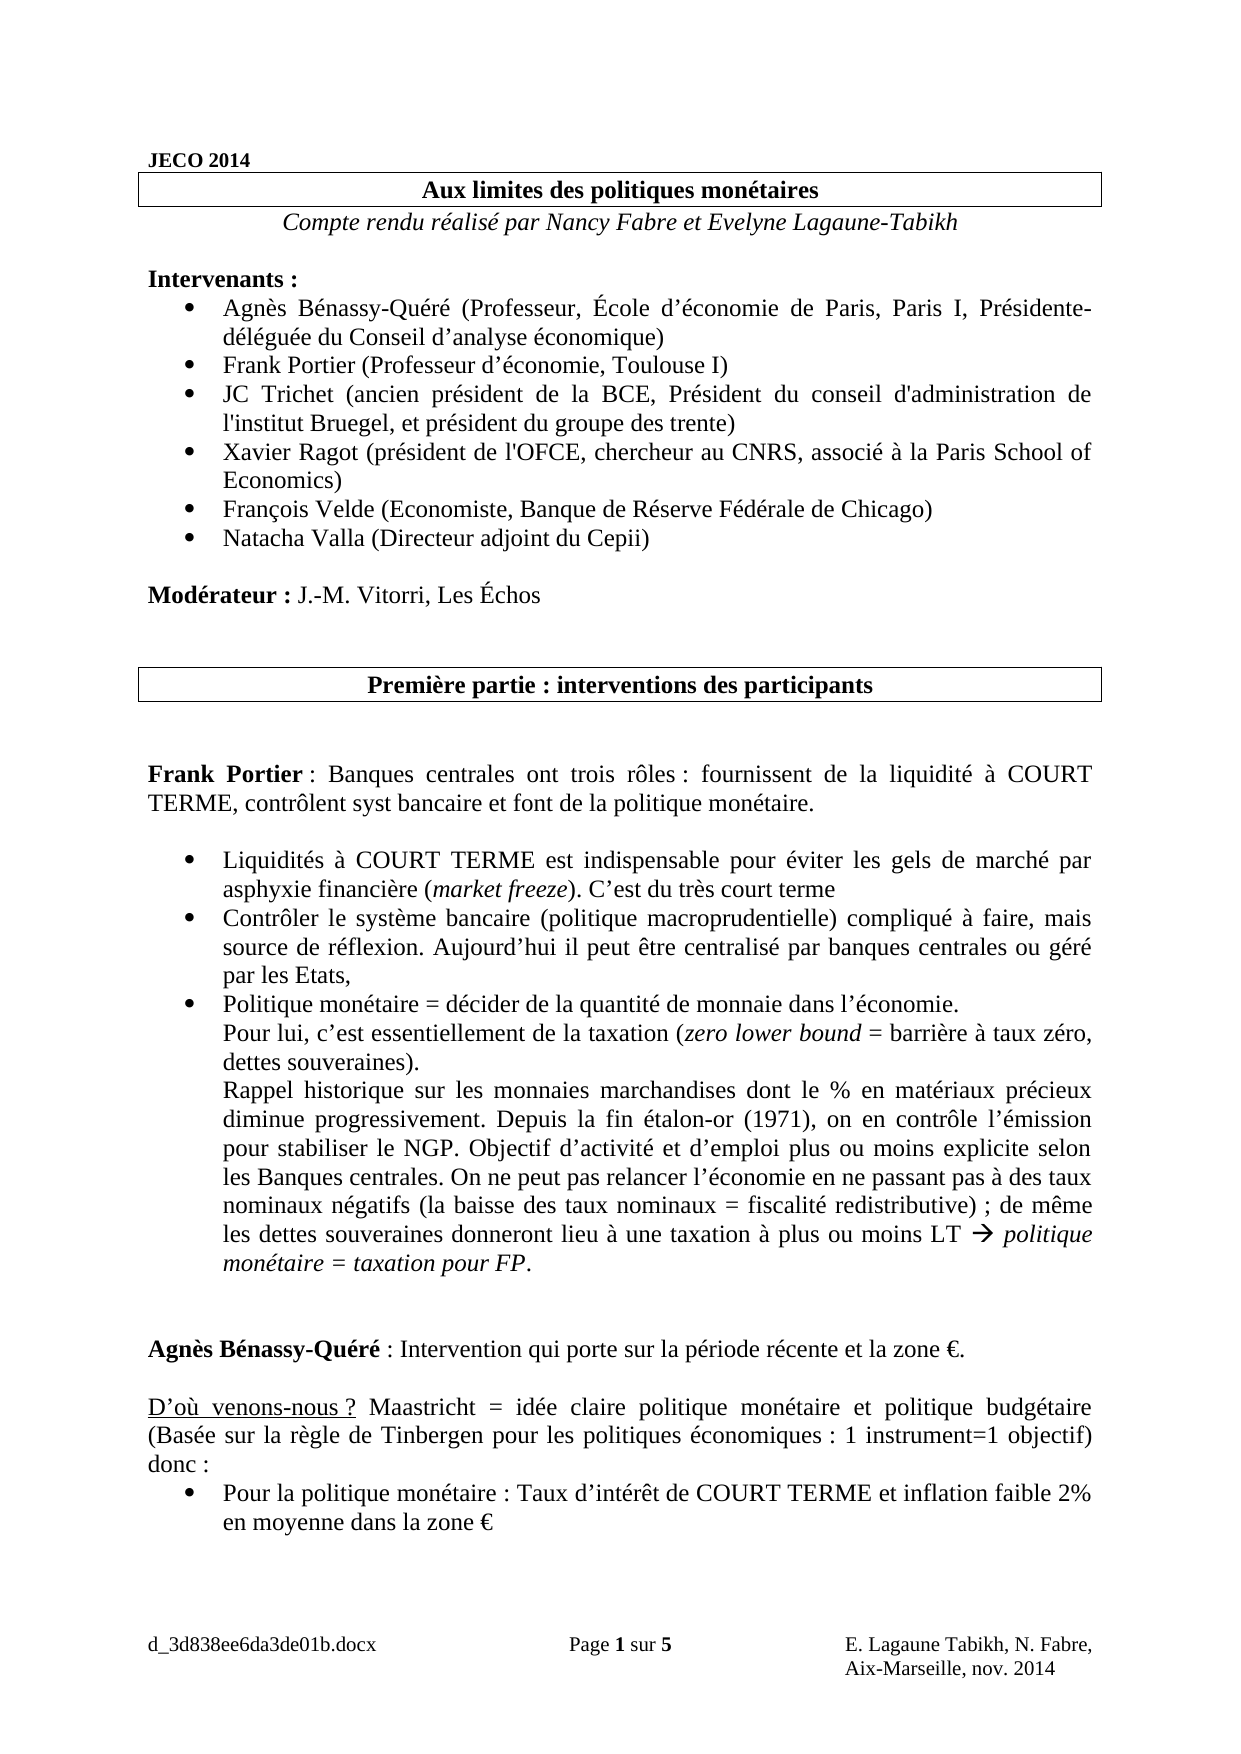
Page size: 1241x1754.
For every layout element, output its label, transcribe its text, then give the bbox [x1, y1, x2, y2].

list Pour lui, c’est essentiellement de la taxation (zero lower bound = barrière à taux zéro, dettes souveraines). [223, 1018, 1093, 1075]
list Xavier Ragot (président de l'OFCE, chercheur au CNRS, associé à la Paris School of Economics) [185, 437, 1093, 494]
list Liquidités à COURT TERME est indispensable pour éviter les gels de marché par asphyxie financière (market freeze). C’est du très court terme [185, 845, 1093, 903]
text D’où venons-nous ? Maastricht = idée claire politique monétaire et politique budgétaire (Basée sur la règle de Tinbergen pour les politiques économiques : 1 instrument=1 objectif) donc : [148, 1392, 1093, 1478]
text Agnès Bénassy-Quéré : Intervention qui porte sur la période récente et la zone €. [148, 1334, 1093, 1363]
list Rappel historique sur les monnaies marchandises dont le % en matériaux précieux diminue progressivement. Depuis la fin étalon-or (1971), on en contrôle l’émission pour stabiliser le NGP. Objectif d’activité et d’emploi plus ou moins explicite selon les Banques centrales. On ne peut pas relancer l’économie en ne passant pas à des taux nominaux négatifs (la baisse des taux nominaux = fiscalité redistributive) ; de même les dettes souveraines donneront lieu à une taxation à plus ou moins LT politique monétaire = taxation pour FP. [223, 1075, 1093, 1277]
list Natacha Valla (Directeur adjoint du Cepii) [185, 523, 1093, 552]
list Politique monétaire = décider de la quantité de monnaie dans l’économie. [185, 989, 1093, 1018]
text JECO 2014 [148, 148, 1093, 172]
text Frank Portier : Banques centrales ont trois rôles : fournissent de la liquidité à COURT TERME, contrôlent syst bancaire et font de la politique monétaire. [148, 759, 1093, 817]
list Agnès Bénassy-Quéré (Professeur, École d’économie de Paris, Paris I, Présidente-déléguée du Conseil d’analyse économique) [185, 293, 1093, 350]
list Frank Portier (Professeur d’économie, Toulouse I) [185, 350, 1093, 379]
text Première partie : interventions des participants [139, 668, 1101, 701]
list Contrôler le système bancaire (politique macroprudentielle) compliqué à faire, mais source de réflexion. Aujourd’hui il peut être centralisé par banques centrales ou géré par les Etats, [185, 903, 1093, 989]
list François Velde (Economiste, Banque de Réserve Fédérale de Chicago) [185, 494, 1093, 523]
list JC Trichet (ancien président de la BCE, Président du conseil d'administration de l'institut Bruegel, et président du groupe des trente) [185, 379, 1093, 437]
text Intervenants : [148, 264, 1093, 293]
list Pour la politique monétaire : Taux d’intérêt de COURT TERME et inflation faible 2% en moyenne dans la zone € [185, 1478, 1093, 1535]
text Aux limites des politiques monétaires [139, 173, 1101, 206]
text Compte rendu réalisé par Nancy Fabre et Evelyne Lagaune-Tabikh [148, 207, 1093, 235]
text Modérateur : J.-M. Vitorri, Les Échos [148, 580, 1093, 609]
